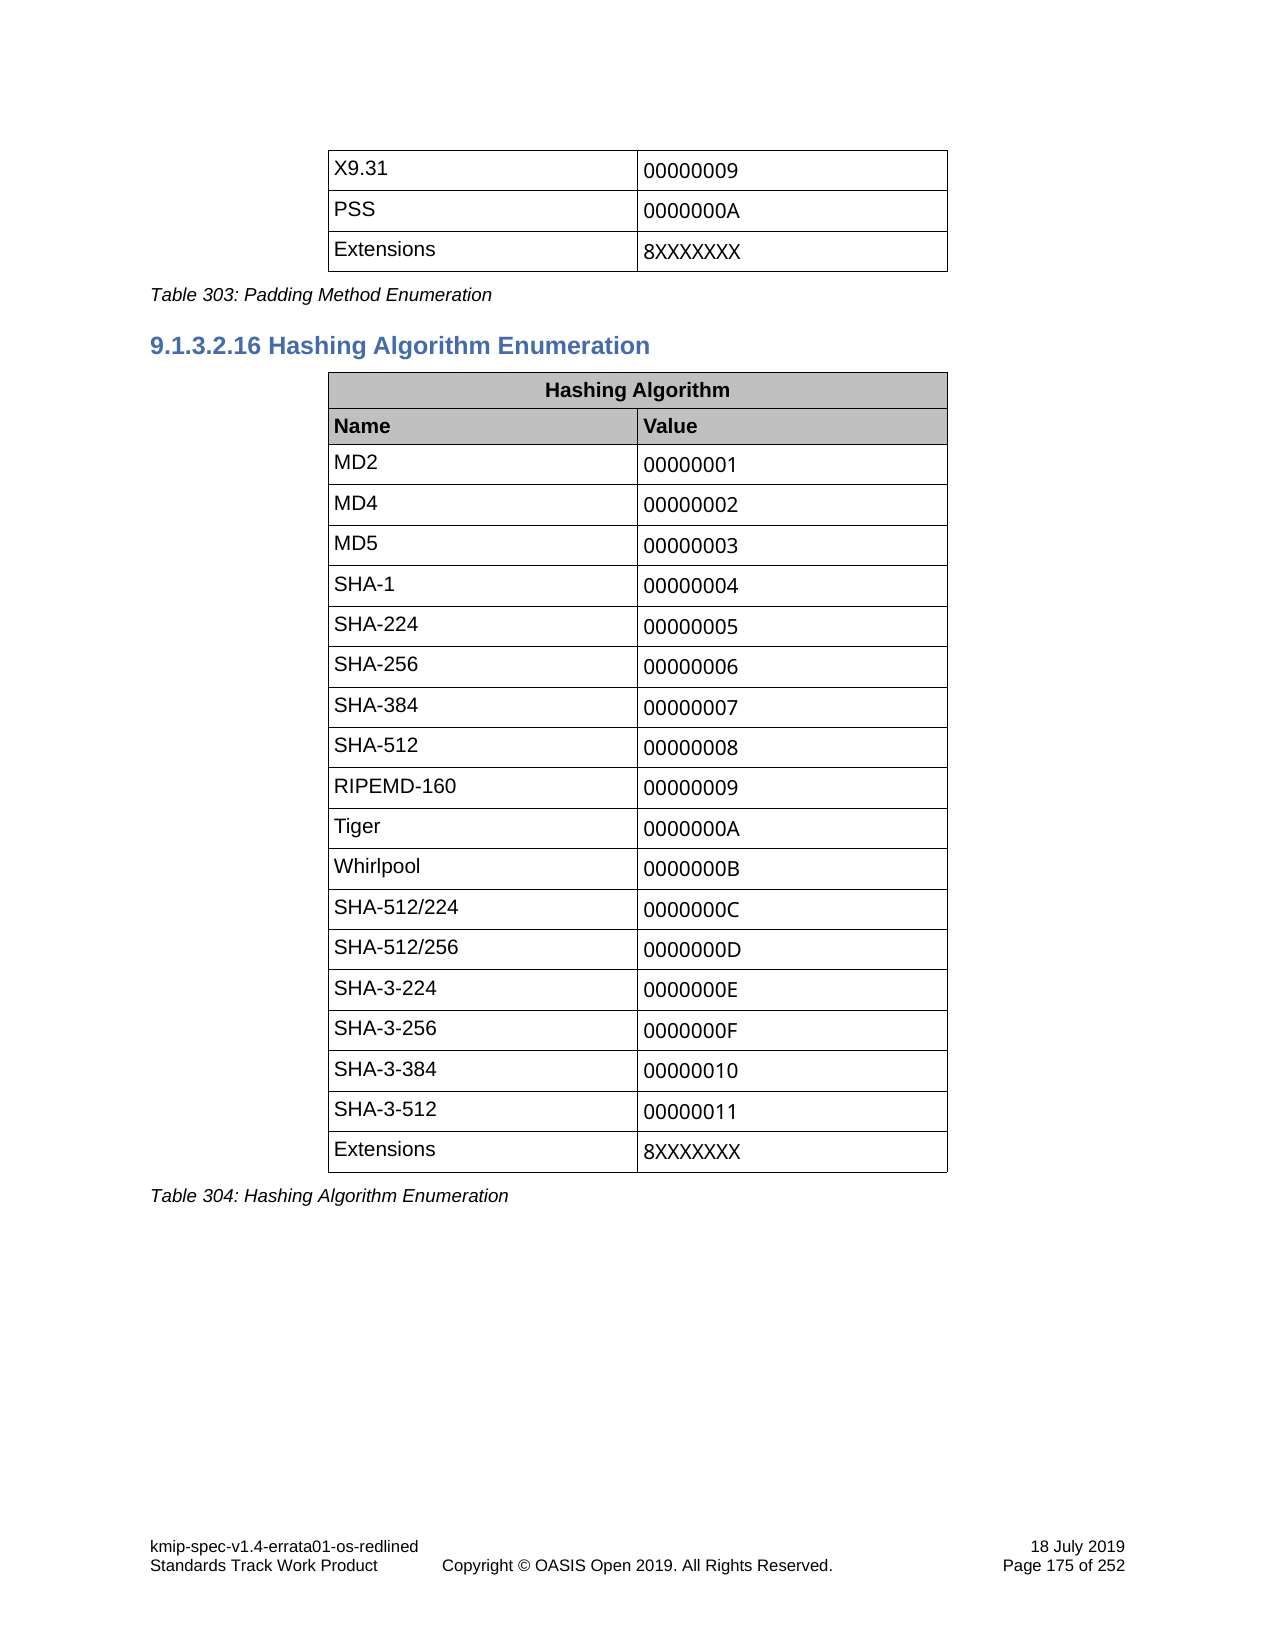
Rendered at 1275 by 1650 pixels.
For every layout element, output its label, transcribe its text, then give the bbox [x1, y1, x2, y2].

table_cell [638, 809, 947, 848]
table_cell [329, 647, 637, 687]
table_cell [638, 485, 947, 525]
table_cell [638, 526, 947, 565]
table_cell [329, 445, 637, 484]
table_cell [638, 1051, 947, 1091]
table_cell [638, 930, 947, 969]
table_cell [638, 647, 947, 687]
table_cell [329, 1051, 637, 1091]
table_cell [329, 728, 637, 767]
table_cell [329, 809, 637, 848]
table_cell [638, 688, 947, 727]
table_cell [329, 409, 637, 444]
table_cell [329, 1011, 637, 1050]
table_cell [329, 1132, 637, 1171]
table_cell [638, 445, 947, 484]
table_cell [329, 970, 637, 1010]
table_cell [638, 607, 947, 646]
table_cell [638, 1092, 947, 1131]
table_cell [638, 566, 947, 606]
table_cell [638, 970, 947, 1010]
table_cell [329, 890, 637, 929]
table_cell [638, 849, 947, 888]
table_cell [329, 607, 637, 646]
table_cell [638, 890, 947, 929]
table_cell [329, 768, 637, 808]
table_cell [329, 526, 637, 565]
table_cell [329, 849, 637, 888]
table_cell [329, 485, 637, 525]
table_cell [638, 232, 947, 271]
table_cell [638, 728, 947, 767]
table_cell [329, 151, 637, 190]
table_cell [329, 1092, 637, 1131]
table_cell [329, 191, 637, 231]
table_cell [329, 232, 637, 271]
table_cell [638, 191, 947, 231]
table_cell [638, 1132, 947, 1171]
subtitle Hashing Algorithm Enumeration [150, 331, 1125, 359]
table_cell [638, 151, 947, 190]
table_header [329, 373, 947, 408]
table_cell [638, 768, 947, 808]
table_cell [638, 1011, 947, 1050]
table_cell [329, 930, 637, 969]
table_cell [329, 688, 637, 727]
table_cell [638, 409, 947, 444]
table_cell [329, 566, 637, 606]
